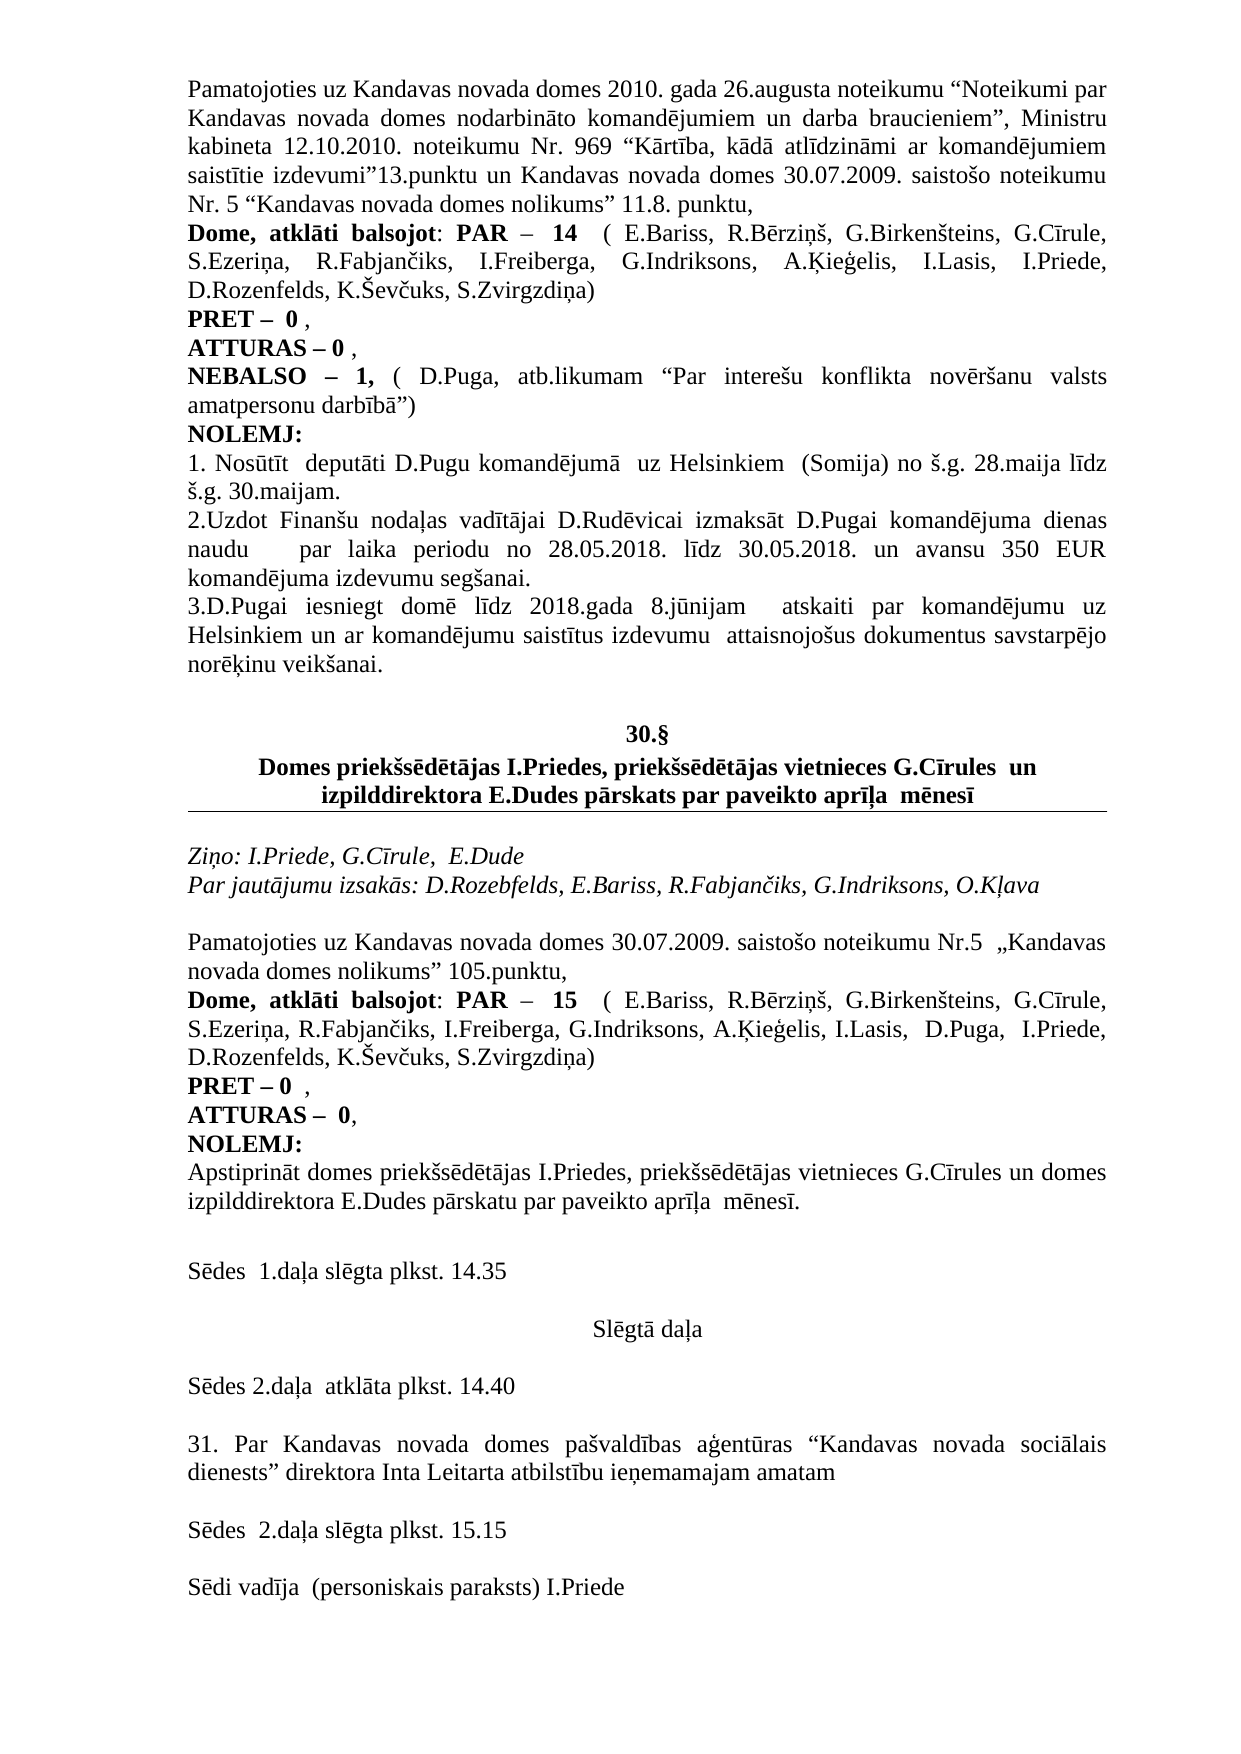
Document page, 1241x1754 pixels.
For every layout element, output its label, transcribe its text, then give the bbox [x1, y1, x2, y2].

text 3.D.Pugai iesniegt domē līdz 2018.gada 8.jūnijam atskaiti par komandējumu uz Helsinkiem un ar komandējumu saistītus izdevumu attaisnojošus dokumentus savstarpējo norēķinu veikšanai. [187, 591, 1107, 678]
text Pamatojoties uz Kandavas novada domes 2010. gada 26.augusta noteikumu “Noteikumi par Kandavas novada domes nodarbināto komandējumiem un darba braucieniem”, Ministru kabineta 12.10.2010. noteikumu Nr. 969 “Kārtība, kādā atlīdzināmi ar komandējumiem saistītie izdevumi”13.punktu un Kandavas novada domes 30.07.2009. saistošo noteikumu Nr. 5 “Kandavas novada domes nolikums” 11.8. punktu, [187, 74, 1107, 218]
text PRET – 0 , [187, 1071, 1107, 1100]
text ATTURAS – 0 , [187, 333, 1107, 361]
text NOLEMJ: [187, 1129, 1107, 1157]
text Sēdes 1.daļa slēgta plkst. 14.35 [187, 1256, 1107, 1285]
text Domes priekšsēdētājas I.Priedes, priekšsēdētājas vietnieces G.Cīrules un izpilddirektora E.Dudes pārskats par paveikto aprīļa mēnesī [187, 752, 1107, 812]
text Sēdes 2.daļa atklāta plkst. 14.40 [187, 1371, 1107, 1400]
text 30.§ [187, 719, 1107, 748]
text Ziņo: I.Priede, G.Cīrule, E.Dude [187, 841, 1107, 870]
text Slēgtā daļa [187, 1314, 1107, 1342]
text Sēdes 2.daļa slēgta plkst. 15.15 [187, 1515, 1107, 1544]
text Par jautājumu izsakās: D.Rozebfelds, E.Bariss, R.Fabjančiks, G.Indriksons, O.Kļava [187, 870, 1107, 899]
text 31. Par Kandavas novada domes pašvaldības aģentūras “Kandavas novada sociālais dienests” direktora Inta Leitarta atbilstību ieņemamajam amatam [187, 1429, 1107, 1486]
text Sēdi vadīja (personiskais paraksts) I.Priede [187, 1572, 1107, 1601]
text Pamatojoties uz Kandavas novada domes 30.07.2009. saistošo noteikumu Nr.5 „Kandavas novada domes nolikums” 105.punktu, [187, 927, 1107, 985]
text NEBALSO – 1, ( D.Puga, atb.likumam “Par interešu konflikta novēršanu valsts amatpersonu darbībā”) [187, 361, 1107, 419]
text ATTURAS – 0, [187, 1100, 1107, 1129]
text 1. Nosūtīt deputāti D.Pugu komandējumā uz Helsinkiem (Somija) no š.g. 28.maija līdz š.g. 30.maijam. [187, 448, 1107, 505]
text 2.Uzdot Finanšu nodaļas vadītājai D.Rudēvicai izmaksāt D.Pugai komandējuma dienas naudu par laika periodu no 28.05.2018. līdz 30.05.2018. un avansu 350 EUR komandējuma izdevumu segšanai. [187, 505, 1107, 591]
text Apstiprināt domes priekšsēdētājas I.Priedes, priekšsēdētājas vietnieces G.Cīrules un domes izpilddirektora E.Dudes pārskatu par paveikto aprīļa mēnesī. [187, 1157, 1107, 1215]
text NOLEMJ: [187, 419, 1107, 448]
text Dome, atklāti balsojot: PAR – 15 ( E.Bariss, R.Bērziņš, G.Birkenšteins, G.Cīrule, S.Ezeriņa, R.Fabjančiks, I.Freiberga, G.Indriksons, A.Ķieģelis, I.Lasis, D.Puga, I.Priede, D.Rozenfelds, K.Ševčuks, S.Zvirgzdiņa) [187, 985, 1107, 1071]
text Dome, atklāti balsojot: PAR – 14 ( E.Bariss, R.Bērziņš, G.Birkenšteins, G.Cīrule, S.Ezeriņa, R.Fabjančiks, I.Freiberga, G.Indriksons, A.Ķieģelis, I.Lasis, I.Priede, D.Rozenfelds, K.Ševčuks, S.Zvirgzdiņa) [187, 218, 1107, 304]
text PRET – 0 , [187, 304, 1107, 333]
